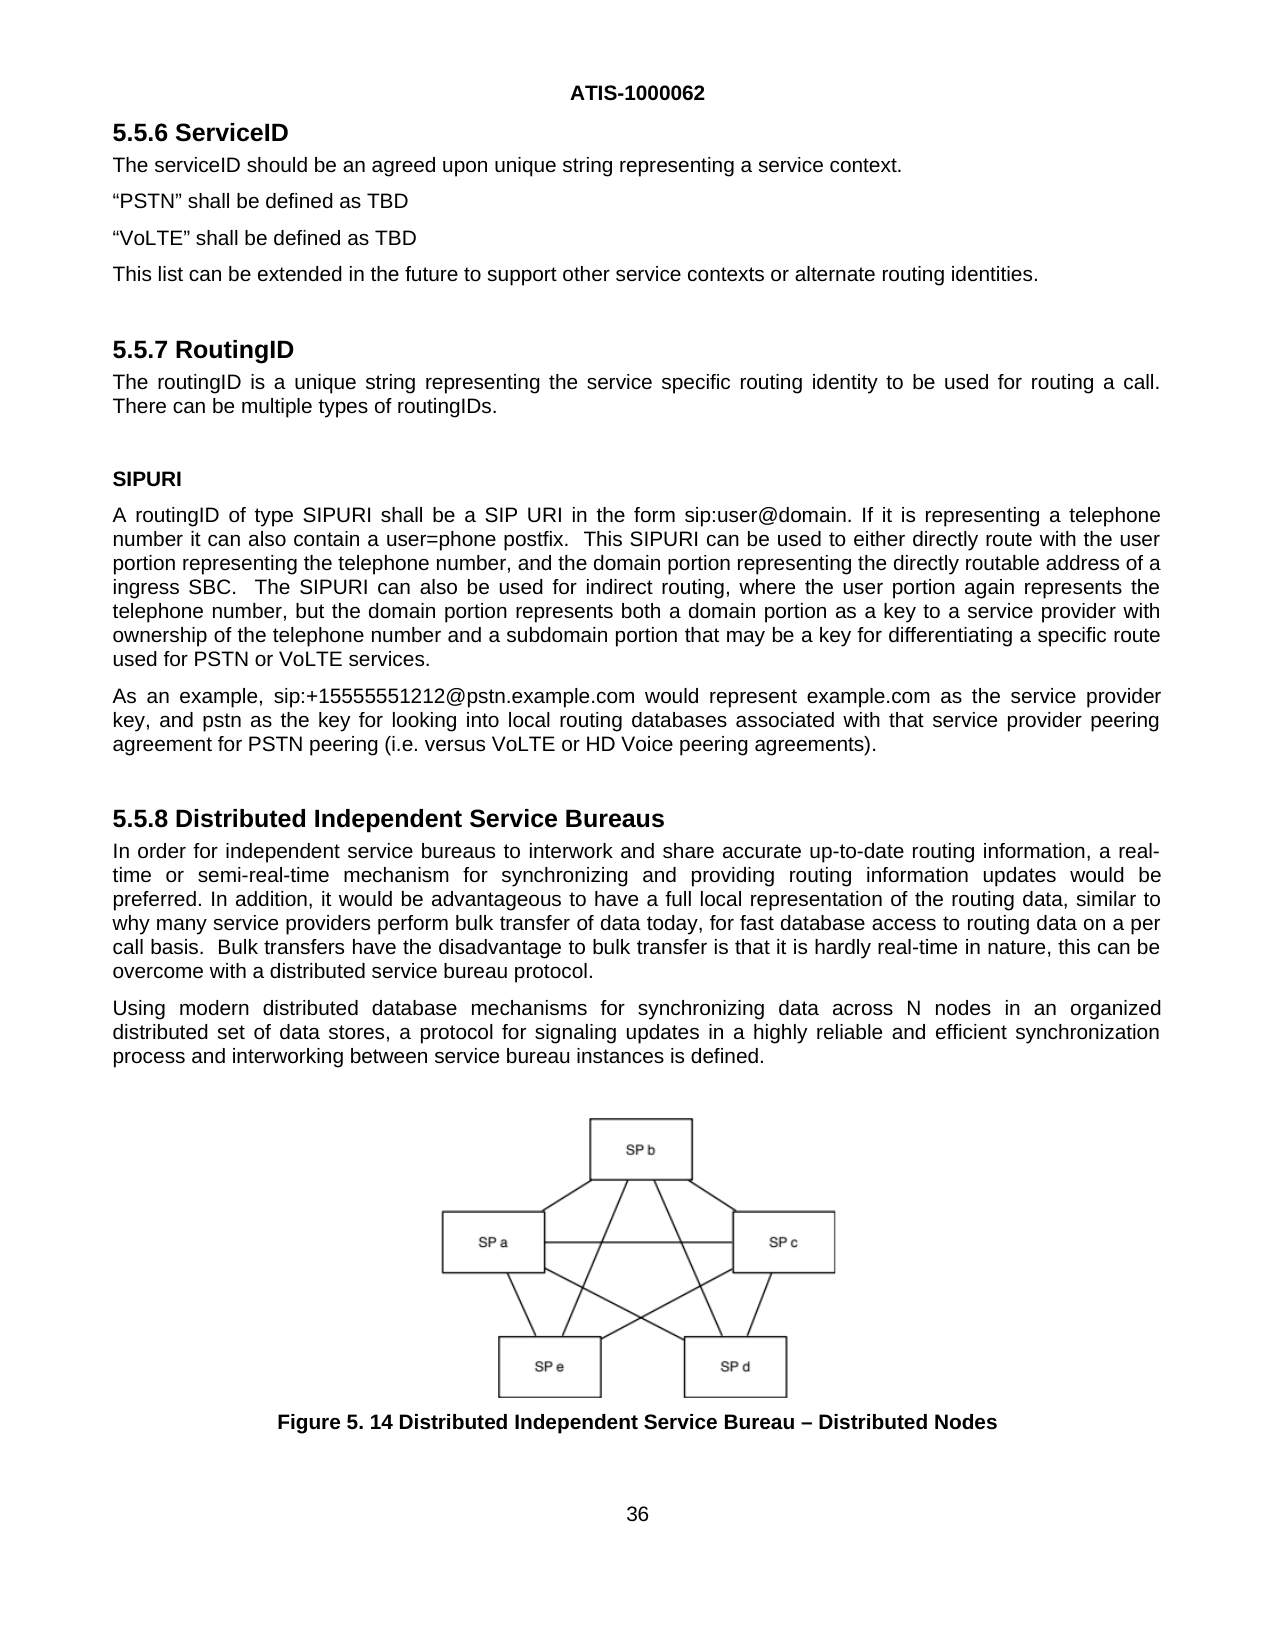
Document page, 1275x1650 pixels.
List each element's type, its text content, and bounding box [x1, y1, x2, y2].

text 14 [112, 1410, 1162, 1434]
